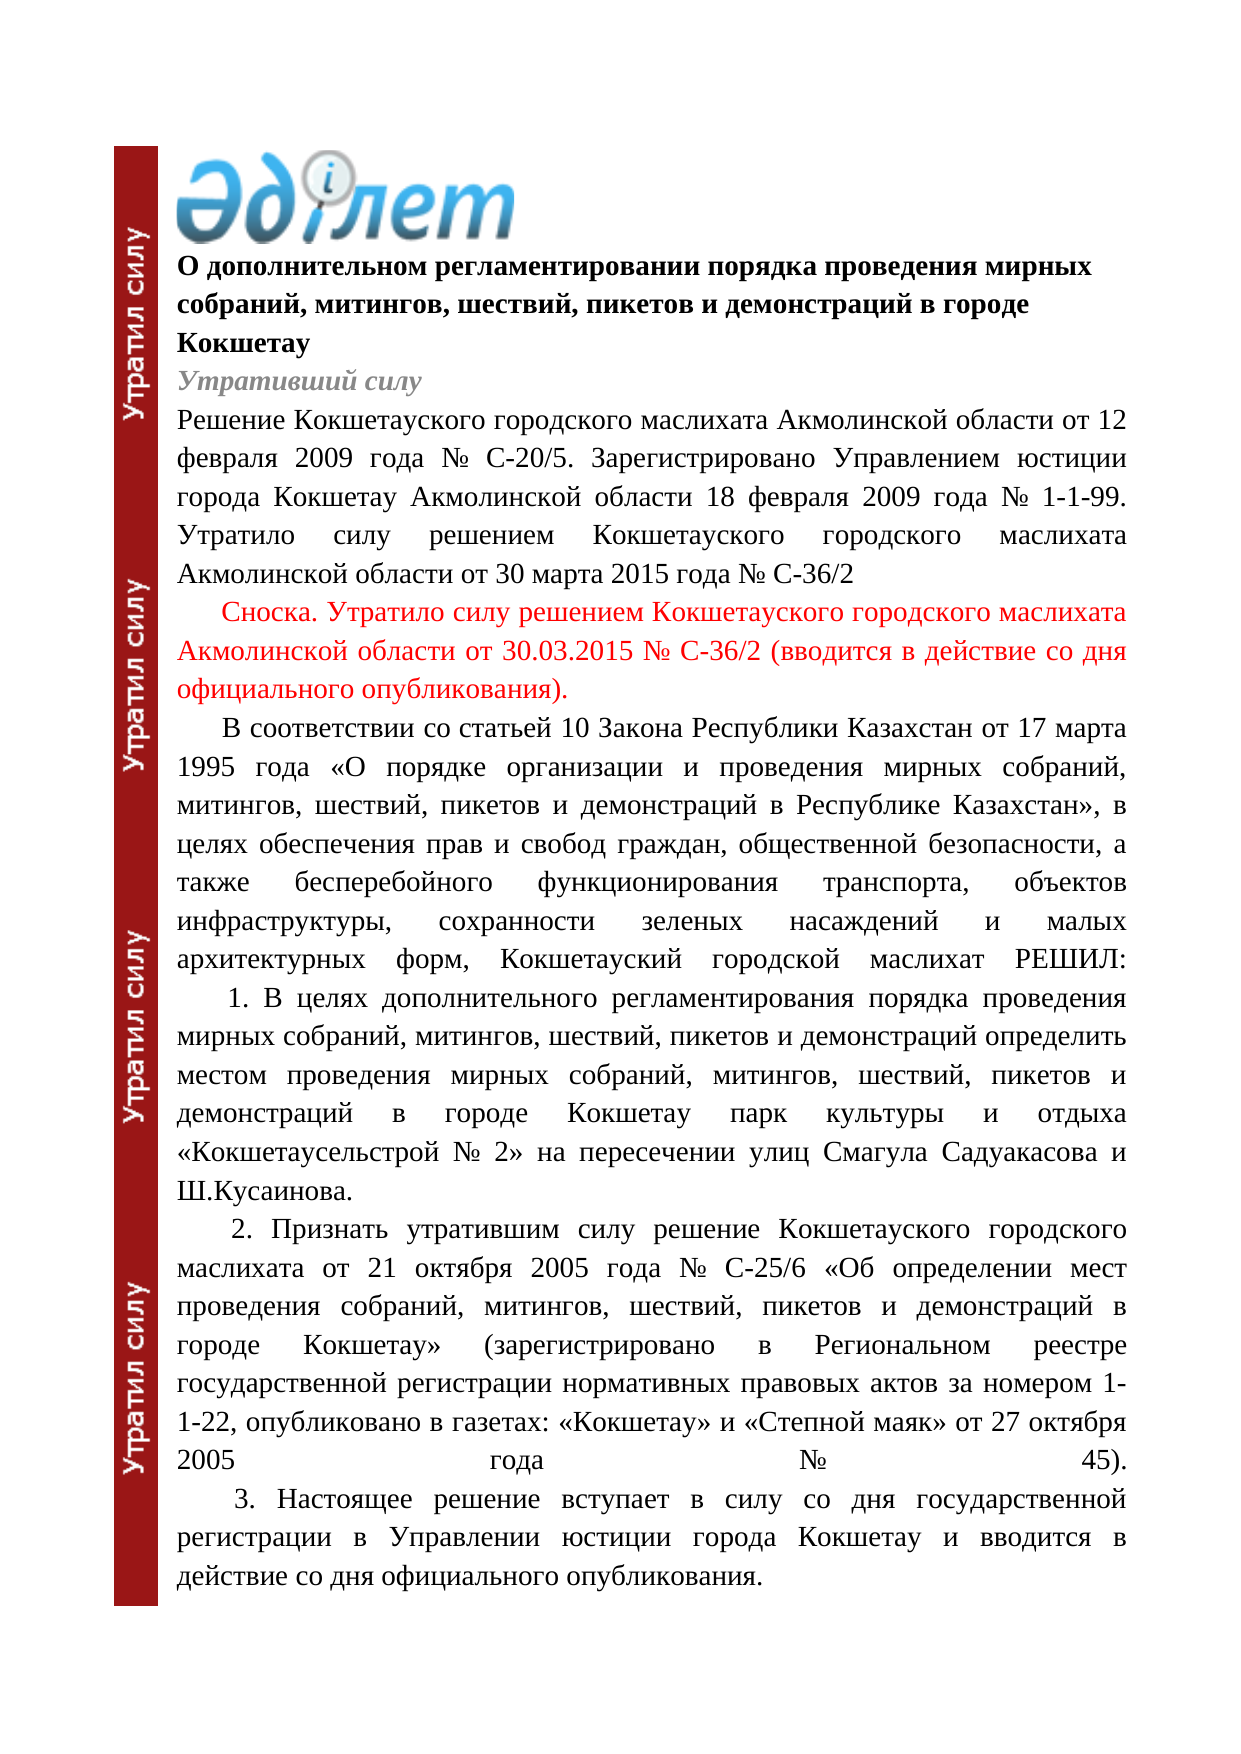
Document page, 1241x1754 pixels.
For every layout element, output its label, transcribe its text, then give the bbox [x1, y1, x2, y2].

picture [114, 589, 158, 594]
text Решение Кокшетауского городского маслихата Акмолинской области от 12 февраля 2009 года № С-20/5. Зарегистрировано Управлением юстиции города Кокшетау Акмолинской области 18 февраля 2009 года № 1-1-99. Утратило силу решением Кокшетауского городского маслихата Акмолинской области от 30 марта 2015 года № С-36/2 [112, 402, 1128, 589]
picture [114, 358, 158, 363]
picture [114, 397, 158, 402]
picture [114, 705, 158, 710]
picture [176, 150, 515, 244]
picture [114, 146, 158, 248]
picture [114, 1592, 158, 1606]
text Сноска. Утратило силу решением Кокшетауского городского маслихата Акмолинской области от 30.03.2015 № С-36/2 (вводится в действие со дня официального опубликования). [112, 594, 1128, 705]
text В соответствии со статьей 10 Закона Республики Казахстан от 17 марта 1995 года «О порядке организации и проведения мирных собраний, митингов, шествий, пикетов и демонстраций в Республике Казахстан», в целях обеспечения прав и свобод граждан, общественной безопасности, а также бесперебойного функционирования транспорта, объектов инфраструктуры, сохранности зеленых насаждений и малых архитектурных форм, Кокшетауский городской маслихат РЕШИЛ: 1. В целях дополнительного регламентирования порядка проведения мирных собраний, митингов, шествий, пикетов и демонстраций определить местом проведения мирных собраний, митингов, шествий, пикетов и демонстраций в городе Кокшетау парк культуры и отдыха «Кокшетаусельстрой № 2» на пересечении улиц Смагула Садуакасова и Ш.Кусаинова. 2. Признать утратившим силу решение Кокшетауского городского маслихата от 21 октября 2005 года № С-25/6 «Об определении мест проведения собраний, митингов, шествий, пикетов и демонстраций в городе Кокшетау» (зарегистрировано в Региональном реестре государственной регистрации нормативных правовых актов за номером 1-1-22, опубликовано в газетах: «Кокшетау» и «Степной маяк» от 27 октября 2005 года № 45). 3. Настоящее решение вступает в силу со дня государственной регистрации в Управлении юстиции города Кокшетау и вводится в действие со дня официального опубликования. [112, 710, 1128, 1592]
text О дополнительном регламентировании порядка проведения мирных собраний, митингов, шествий, пикетов и демонстраций в городе Кокшетау [112, 248, 1128, 358]
text Утративший силу [112, 363, 1128, 397]
